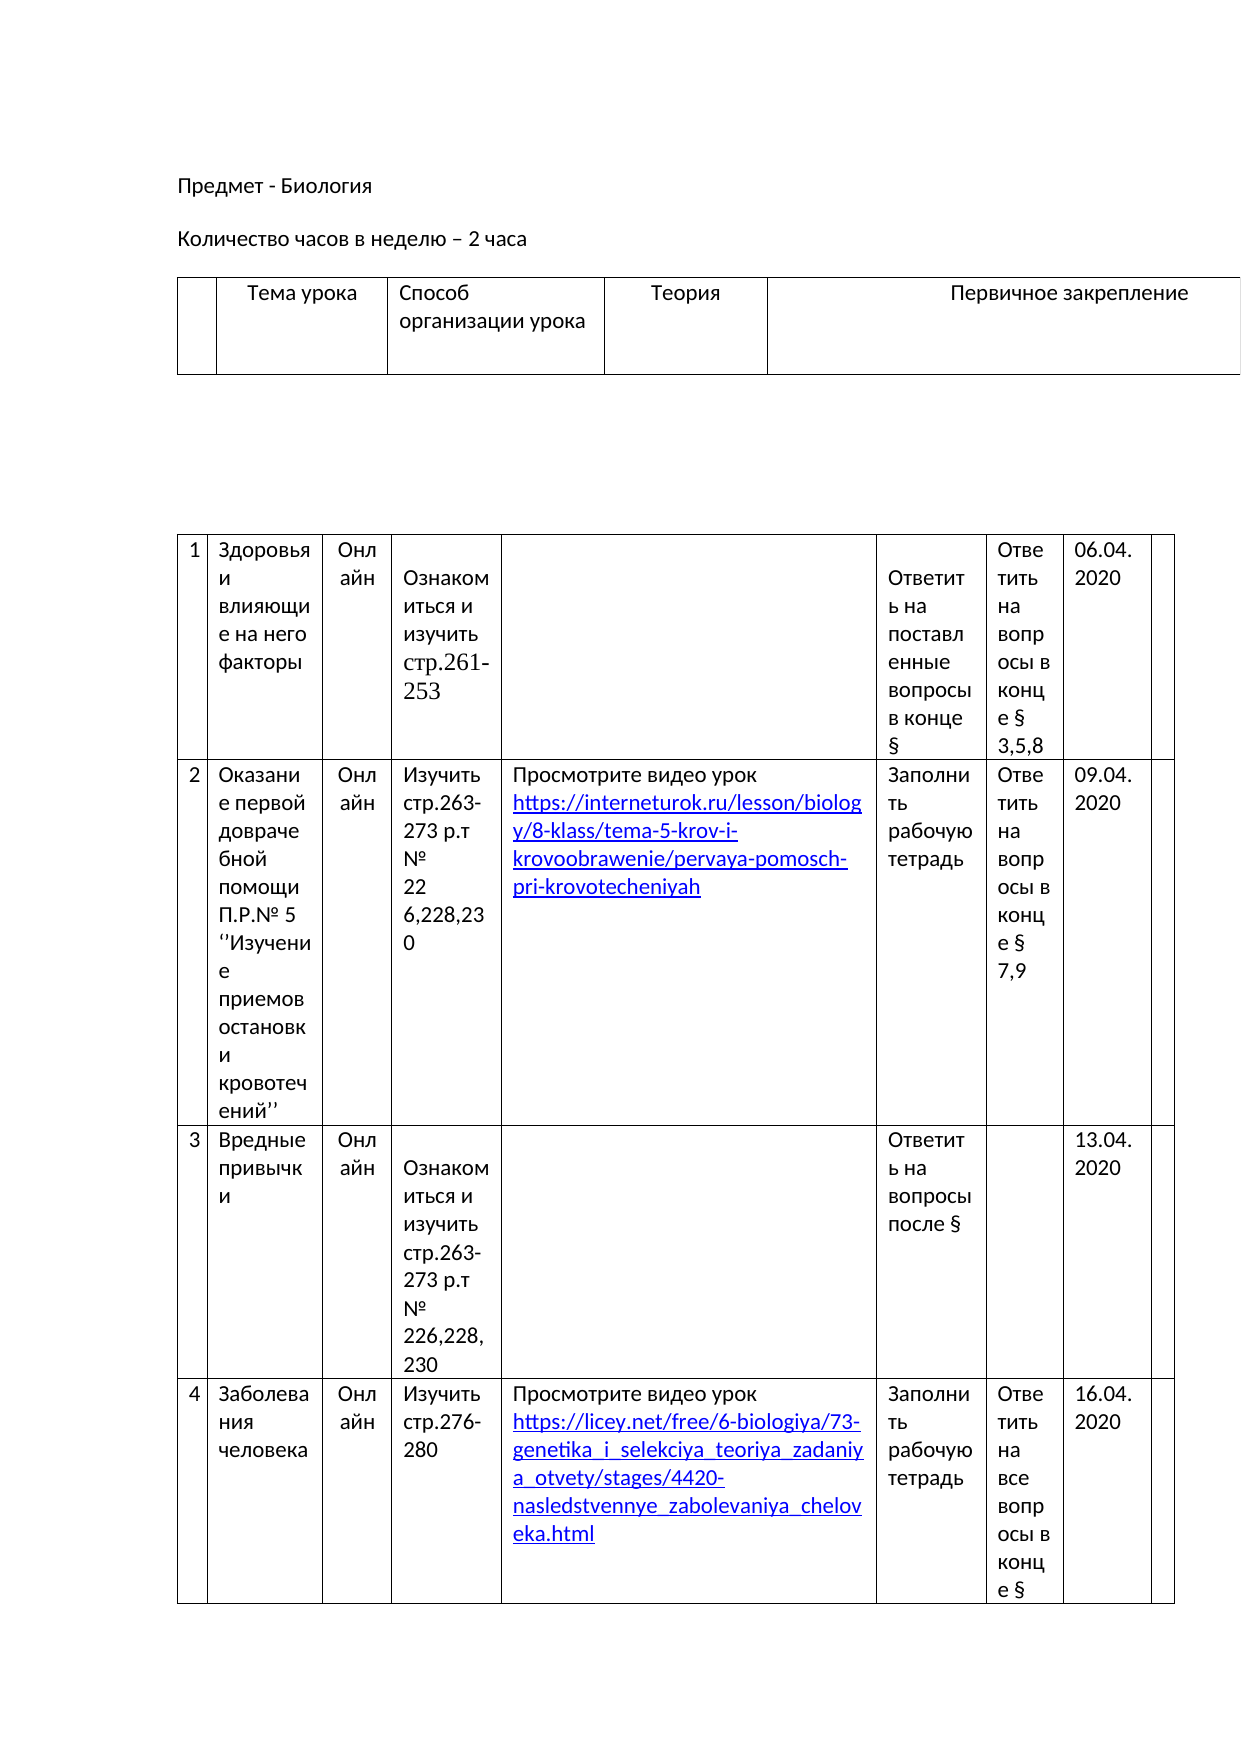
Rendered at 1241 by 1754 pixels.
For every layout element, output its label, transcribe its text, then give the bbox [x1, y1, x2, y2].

table_cell Просмотрите видео урок https://licey.net/free/6-biologiya/73-genetika_i_selekciya_teoriya_zadaniya_otvety/stages/4420-nasledstvennye_zabolevaniya_cheloveka.html [502, 1379, 876, 1603]
table_header [1152, 535, 1174, 759]
table_header Ознакомиться и изучить стр.261-253 [392, 535, 501, 759]
table_cell Оказание первой доврачебной помощи П.Р.№ 5 ‘’Изучение приемов остановки кровотечений’’ [208, 760, 322, 1124]
table_header Ответить на вопросы в конце § 3,5,8 [987, 535, 1063, 759]
table_cell [502, 1126, 876, 1378]
table_header Ответить на поставленные вопросы в конце § [877, 535, 986, 759]
table_cell 2 [178, 760, 207, 1124]
table_cell Онлайн [323, 760, 391, 1124]
table_cell Заполнить рабочую тетрадь [877, 1379, 986, 1603]
table_cell 4 [178, 1379, 207, 1603]
table_header Теория [605, 278, 767, 374]
table_cell Изучить стр.263-273 р.т № 226,228,230 [392, 760, 501, 1124]
table_cell 09.04.2020 [1064, 760, 1151, 1124]
table_cell Вредные привычки [208, 1126, 322, 1378]
text Количество часов в неделю – 2 часа [177, 224, 1152, 252]
table_cell Заполнить рабочую тетрадь [877, 760, 986, 1124]
table_header Здоровья и влияющие на него факторы [208, 535, 322, 759]
table_cell Онлайн [323, 1126, 391, 1378]
table_cell 16.04.2020 [1064, 1379, 1151, 1603]
table_cell Ответить на все вопросы в конце § [987, 1379, 1063, 1603]
table_cell Заболевания человека [208, 1379, 322, 1603]
table_cell [1152, 1379, 1174, 1603]
table_header Первичное закрепление [768, 278, 1240, 374]
table_cell 13.04.2020 [1064, 1126, 1151, 1378]
table_cell [1152, 760, 1174, 1124]
table_cell [1152, 1126, 1174, 1378]
table_cell Ответить на вопросы после § [877, 1126, 986, 1378]
table_cell Ответить на вопросы в конце § 7,9 [987, 760, 1063, 1124]
table_header Способ организации урока [388, 278, 604, 374]
table_cell Изучить стр.276-280 [392, 1379, 501, 1603]
table_cell 3 [178, 1126, 207, 1378]
table_cell Просмотрите видео урок https://interneturok.ru/lesson/biology/8-klass/tema-5-krov-i-krovoobrawenie/pervaya-pomosch-pri-krovotecheniyah [502, 760, 876, 1124]
table_header 06.04.2020 [1064, 535, 1151, 759]
table_header [502, 535, 876, 759]
table_cell Онлайн [323, 1379, 391, 1603]
table_header Тема урока [217, 278, 387, 374]
table_header Онлайн [323, 535, 391, 759]
table_cell [987, 1126, 1063, 1378]
table_cell Ознакомиться и изучить стр.263-273 р.т № 226,228,230 [392, 1126, 501, 1378]
table_header 1 [178, 535, 207, 759]
text Предмет - Биология [177, 171, 1152, 199]
table_header [178, 278, 216, 374]
